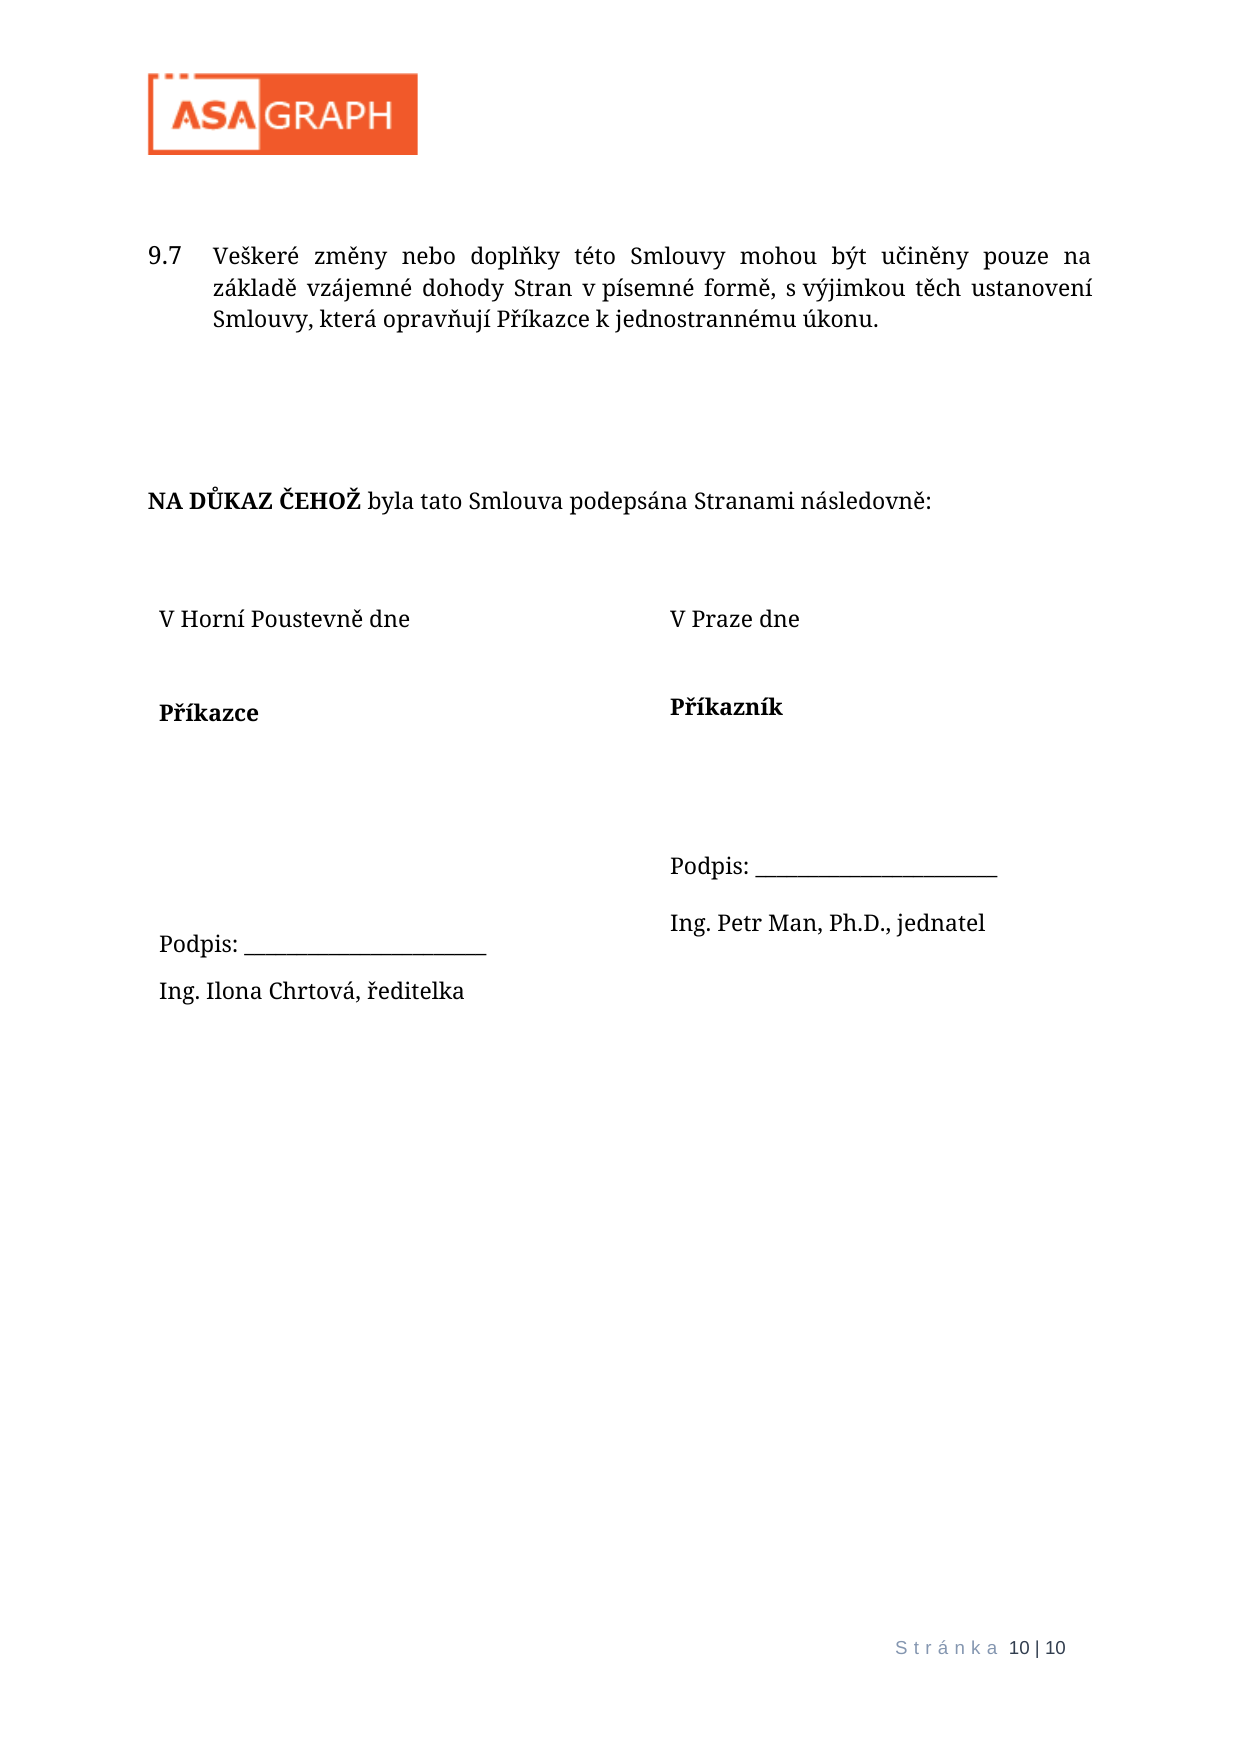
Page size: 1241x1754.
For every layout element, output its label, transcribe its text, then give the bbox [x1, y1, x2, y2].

subtitle Veškeré změny nebo doplňky této Smlouvy mohou být učiněny pouze na základě vzájemné dohody Stran v písemné formě, s výjimkou těch ustanovení Smlouvy, která opravňují Příkazce k jednostrannému úkonu. [148, 238, 1093, 334]
table_header V Horní Poustevně dne Příkazce Podpis: _______________________ Ing. Ilona Chrtová, ředitelka [148, 603, 659, 1103]
table_header V Praze dne Příkazník Podpis: _______________________ Ing. Petr Man, Ph.D., jednatel [659, 603, 1145, 1103]
subtitle Na důkaz čehož byla tato Smlouva podepsána Stranami následovně: [148, 484, 1093, 516]
picture [147, 73, 418, 155]
